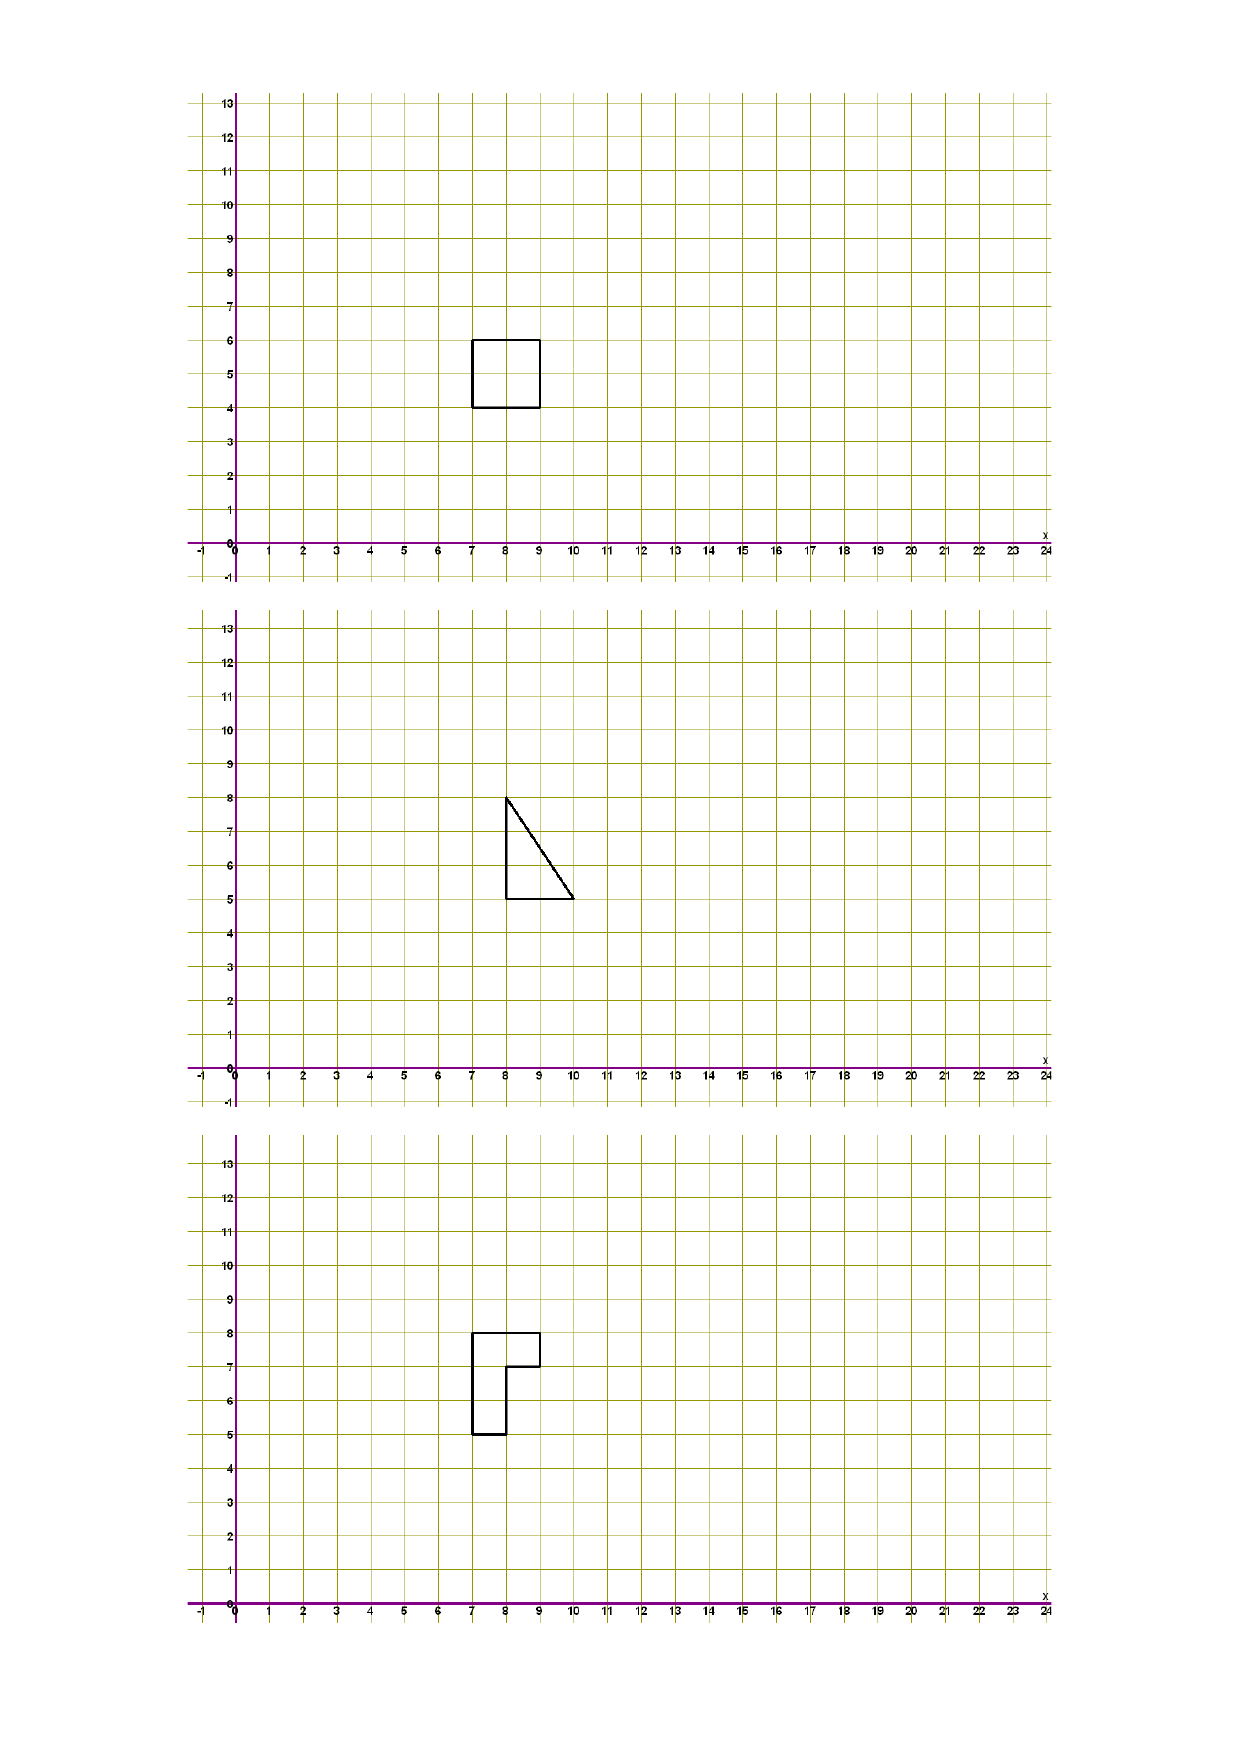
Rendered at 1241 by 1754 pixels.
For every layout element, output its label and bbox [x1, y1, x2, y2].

picture [187, 93, 1052, 582]
picture [187, 610, 1052, 1107]
picture [187, 1135, 1052, 1623]
